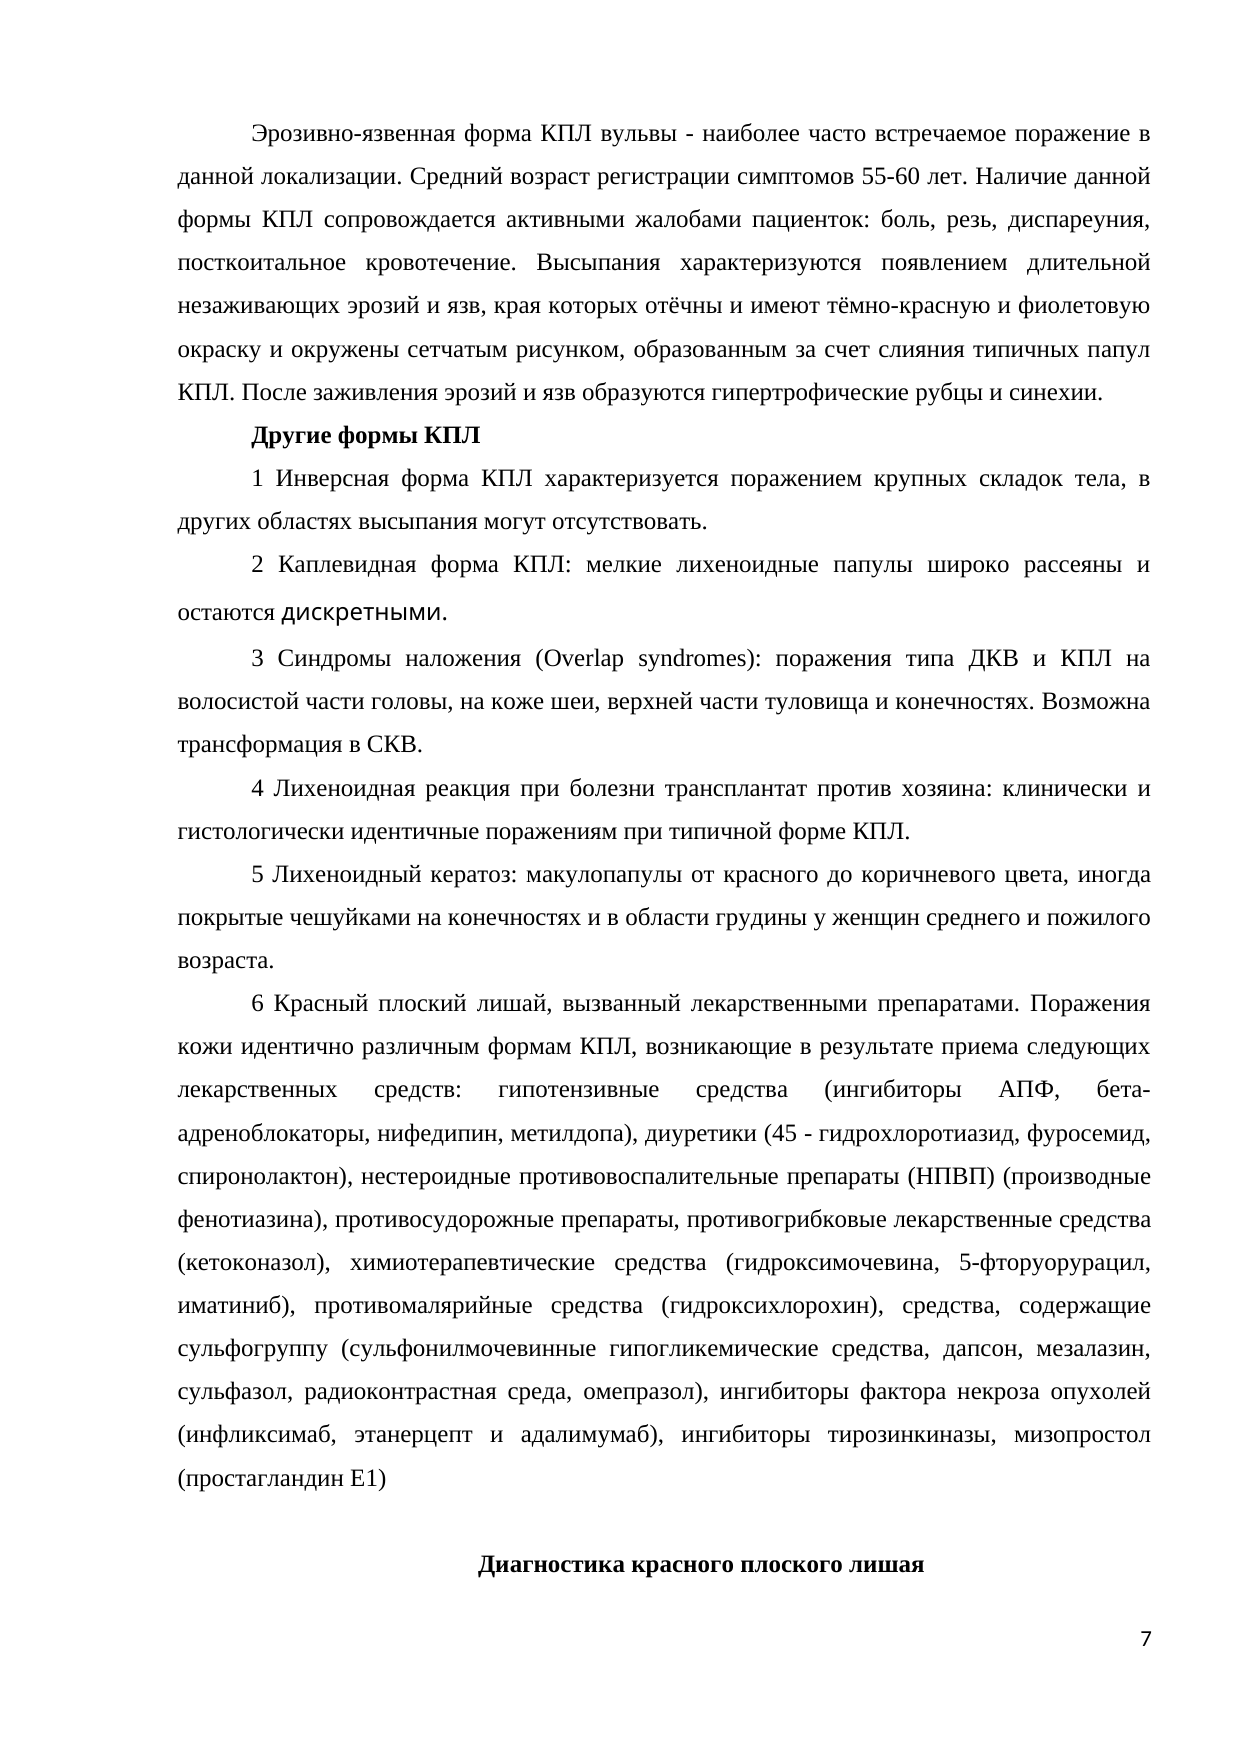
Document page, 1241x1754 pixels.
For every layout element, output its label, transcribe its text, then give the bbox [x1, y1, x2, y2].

text 3 Синдромы наложения (Overlap syndromes): поражения типа ДКВ и КПЛ на волосистой части головы, на коже шеи, верхней части туловища и конечностях. Возможна трансформация в СКВ. [177, 643, 1152, 758]
text 6 Красный плоский лишай, вызванный лекарственными препаратами. Поражения кожи идентично различным формам КПЛ, возникающие в результате приема следующих лекарственных средств: гипотензивные средства (ингибиторы АПФ, бета- адреноблокаторы, нифедипин, метилдопа), диуретики (45 - гидрохлоротиазид, фуросемид, спиронолактон), нестероидные противовоспалительные препараты (НПВП) (производные фенотиазина), противосудорожные препараты, противогрибковые лекарственные средства (кетоконазол), химиотерапевтические средства (гидроксимочевина, 5-фторуорурацил, иматиниб), противомалярийные средства (гидроксихлорохин), средства, содержащие сульфогруппу (сульфонилмочевинные гипогликемические средства, дапсон, мезалазин, сульфазол, радиоконтрастная среда, омепразол), ингибиторы фактора некроза опухолей (инфликсимаб, этанерцепт и адалимумаб), ингибиторы тирозинкиназы, мизопростол (простагландин Е1) [177, 988, 1152, 1491]
text Другие формы КПЛ [177, 420, 1152, 449]
text Диагностика красного плоского лишая [177, 1549, 1152, 1578]
text 2 Каплевидная форма КПЛ: мелкие лихеноидные папулы широко рассеяны и остаются дискретными. [177, 549, 1152, 627]
text Эрозивно-язвенная форма КПЛ вульвы - наиболее часто встречаемое поражение в данной локализации. Средний возраст регистрации симптомов 55-60 лет. Наличие данной формы КПЛ сопровождается активными жалобами пациенток: боль, резь, диспареуния, посткоитальное кровотечение. Высыпания характеризуются появлением длительной незаживающих эрозий и язв, края которых отёчны и имеют тёмно-красную и фиолетовую окраску и окружены сетчатым рисунком, образованным за счет слияния типичных папул КПЛ. После заживления эрозий и язв образуются гипертрофические рубцы и синехии. [177, 118, 1152, 406]
text 4 Лихеноидная реакция при болезни трансплантат против хозяина: клинически и гистологически идентичные поражениям при типичной форме КПЛ. [177, 773, 1152, 844]
text 1 Инверсная форма КПЛ характеризуется поражением крупных складок тела, в других областях высыпания могут отсутствовать. [177, 463, 1152, 535]
text 5 Лихеноидный кератоз: макулопапулы от красного до коричневого цвета, иногда покрытые чешуйками на конечностях и в области грудины у женщин среднего и пожилого возраста. [177, 859, 1152, 974]
